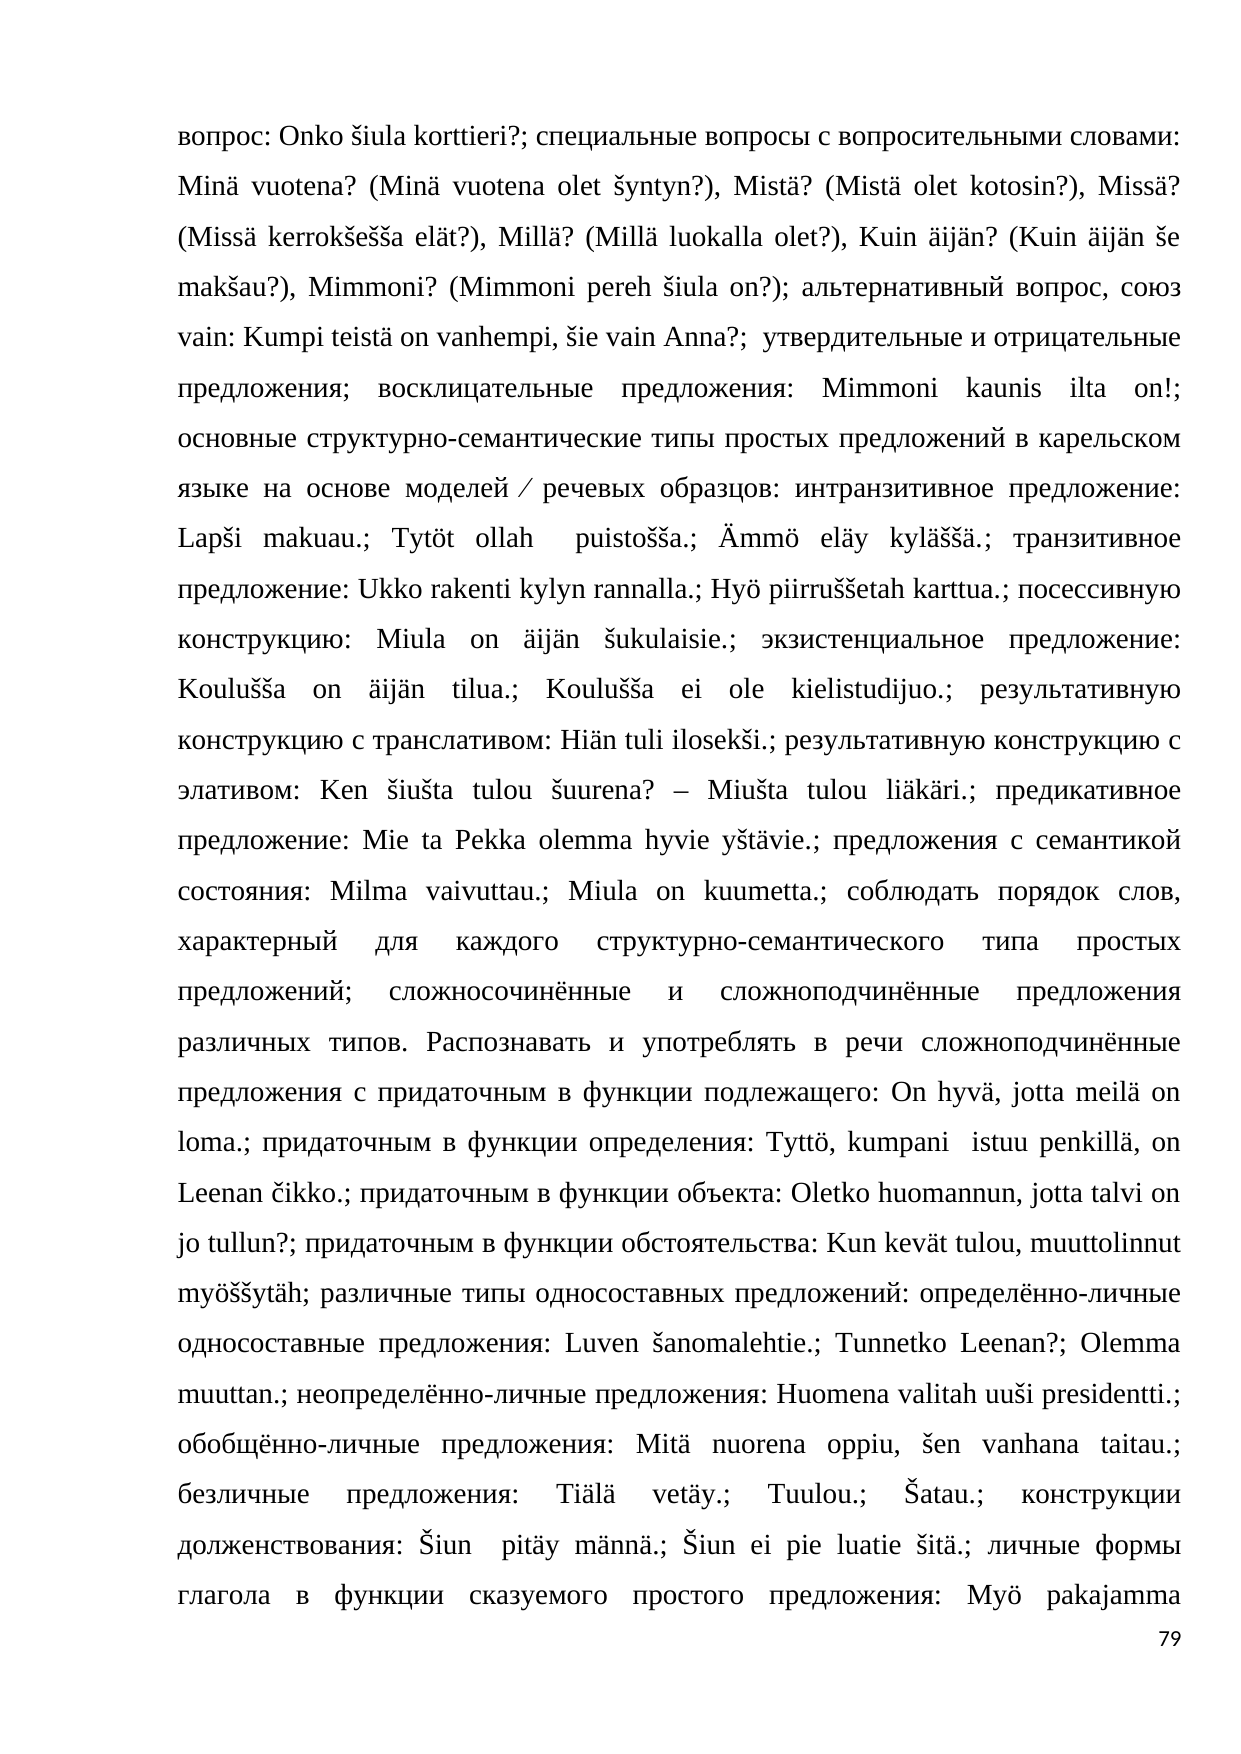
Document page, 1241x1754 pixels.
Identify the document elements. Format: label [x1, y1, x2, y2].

text [177, 118, 1181, 1611]
